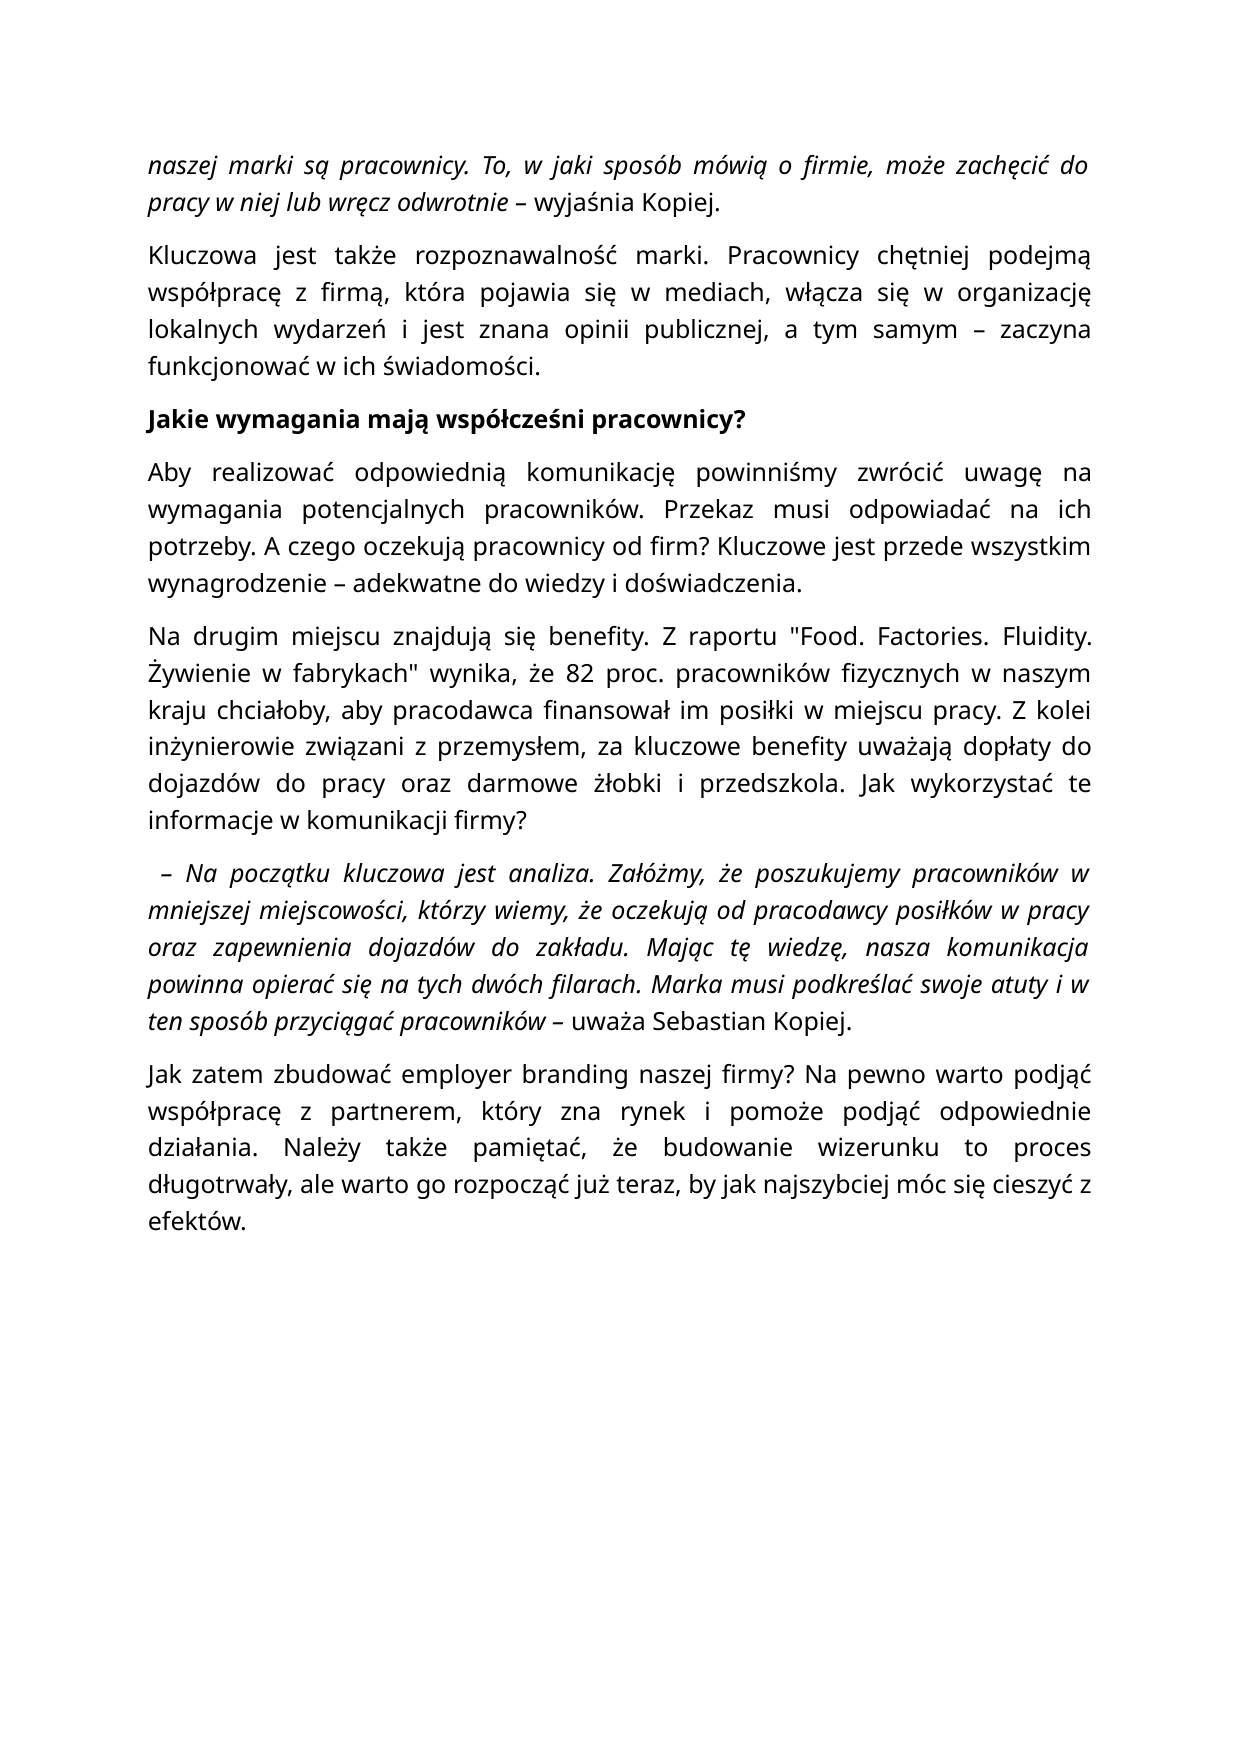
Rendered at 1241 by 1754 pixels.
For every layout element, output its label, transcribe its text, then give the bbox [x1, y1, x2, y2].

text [148, 148, 1093, 218]
text Aby realizować odpowiednią komunikację powinniśmy zwrócić uwagę na wymagania potencjalnych pracowników. Przekaz musi odpowiadać na ich potrzeby. A czego oczekują pracownicy od firm? Kluczowe jest przede wszystkim wynagrodzenie – adekwatne do wiedzy i doświadczenia. [148, 455, 1093, 599]
text – Na początku kluczowa jest analiza. Załóżmy, że poszukujemy pracowników w mniejszej miejscowości, którzy wiemy, że oczekują od pracodawcy posiłków w pracy oraz zapewnienia dojazdów do zakładu. Mając tę wiedzę, nasza komunikacja powinna opierać się na tych dwóch filarach. Marka musi podkreślać swoje atuty i w ten sposób przyciągać pracowników – uważa Sebastian Kopiej. [148, 856, 1093, 1037]
text Na drugim miejscu znajdują się benefity. Z raportu "Food. Factories. Fluidity. Żywienie w fabrykach" wynika, że 82 proc. pracowników fizycznych w naszym kraju chciałoby, aby pracodawca finansował im posiłki w miejscu pracy. Z kolei inżynierowie związani z przemysłem, za kluczowe benefity uważają dopłaty do dojazdów do pracy oraz darmowe żłobki i przedszkola. Jak wykorzystać te informacje w komunikacji firmy? [148, 619, 1093, 837]
text Jak zatem zbudować employer branding naszej firmy? Na pewno warto podjąć współpracę z partnerem, który zna rynek i pomoże podjąć odpowiednie działania. Należy także pamiętać, że budowanie wizerunku to proces długotrwały, ale warto go rozpocząć już teraz, by jak najszybciej móc się cieszyć z efektów. [148, 1057, 1093, 1238]
text Kluczowa jest także rozpoznawalność marki. Pracownicy chętniej podejmą współpracę z firmą, która pojawia się w mediach, włącza się w organizację lokalnych wydarzeń i jest znana opinii publicznej, a tym samym – zaczyna funkcjonować w ich świadomości. [148, 238, 1093, 382]
text Jakie wymagania mają współcześni pracownicy? [148, 402, 1093, 436]
